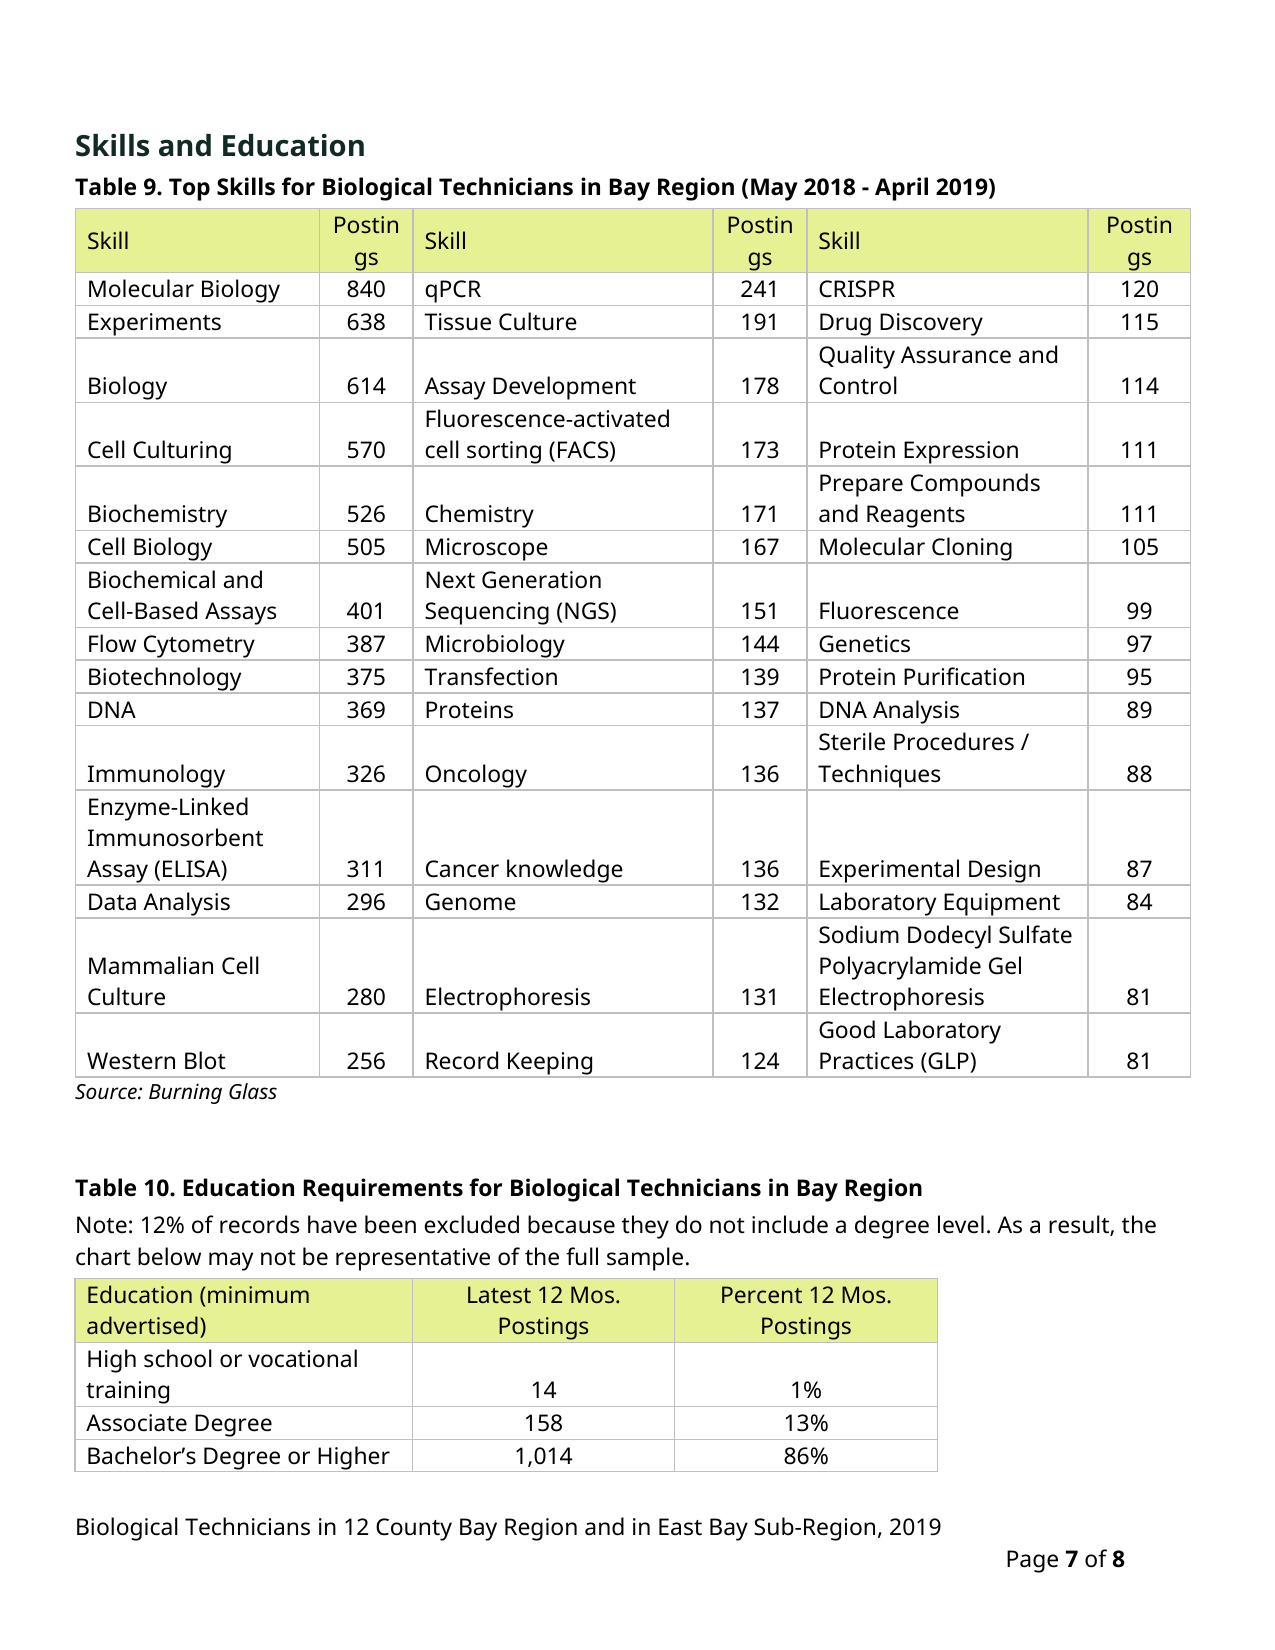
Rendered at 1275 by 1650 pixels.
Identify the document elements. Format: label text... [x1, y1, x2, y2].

table_cell 136 [714, 791, 806, 884]
table_cell Experimental Design [808, 791, 1087, 884]
table_cell 158 [413, 1407, 674, 1438]
table_cell 570 [320, 403, 412, 465]
table_cell Oncology [414, 726, 712, 789]
table_cell 97 [1089, 628, 1190, 659]
table_cell Western Blot [76, 1014, 319, 1076]
table_cell 136 [714, 726, 806, 789]
table_cell 326 [320, 726, 412, 789]
table_cell Data Analysis [76, 886, 319, 917]
table_header Postings [320, 209, 412, 272]
table_cell 81 [1089, 1014, 1190, 1076]
table_cell 241 [714, 273, 806, 304]
table_cell Molecular Cloning [808, 531, 1087, 562]
table_cell Molecular Biology [76, 273, 319, 304]
table_cell 13% [675, 1407, 937, 1438]
table_header Percent 12 Mos. Postings [675, 1279, 937, 1342]
table_cell High school or vocational training [76, 1343, 412, 1406]
text Table 9. Top Skills for Biological Technicians in Bay Region (May 2018 - April 2019) [75, 171, 1200, 202]
table_cell 387 [320, 628, 412, 659]
table_cell Genetics [808, 628, 1087, 659]
table_cell 120 [1089, 273, 1190, 304]
table_cell 296 [320, 886, 412, 917]
table_cell 14 [413, 1343, 674, 1406]
table_header Skill [76, 209, 319, 272]
table_cell Transfection [414, 661, 712, 692]
table_cell 111 [1089, 403, 1190, 465]
table_cell 526 [320, 467, 412, 529]
table_cell 124 [714, 1014, 806, 1076]
table_cell 81 [1089, 919, 1190, 1012]
table_cell Biotechnology [76, 661, 319, 692]
table_cell Microscope [414, 531, 712, 562]
subtitle Skills and Education [75, 125, 1200, 165]
table_cell qPCR [414, 273, 712, 304]
table_cell Sterile Procedures / Techniques [808, 726, 1087, 789]
table_cell 280 [320, 919, 412, 1012]
table_cell Next Generation Sequencing (NGS) [414, 564, 712, 626]
table_cell DNA Analysis [808, 694, 1087, 725]
table_cell 1% [675, 1343, 937, 1406]
table_cell Genome [414, 886, 712, 917]
table_cell Record Keeping [414, 1014, 712, 1076]
table_header Education (minimum advertised) [76, 1279, 412, 1342]
table_cell 86% [675, 1440, 937, 1471]
table_cell Bachelor’s Degree or Higher [76, 1440, 412, 1471]
table_cell Drug Discovery [808, 306, 1087, 337]
table_cell 638 [320, 306, 412, 337]
table_cell 114 [1089, 339, 1190, 401]
table_cell Immunology [76, 726, 319, 789]
table_cell 131 [714, 919, 806, 1012]
table_cell 369 [320, 694, 412, 725]
table_cell 614 [320, 339, 412, 401]
table_cell Proteins [414, 694, 712, 725]
table_cell Associate Degree [76, 1407, 412, 1438]
table_cell Experiments [76, 306, 319, 337]
table_cell 256 [320, 1014, 412, 1076]
table_cell Prepare Compounds and Reagents [808, 467, 1087, 529]
table_cell 132 [714, 886, 806, 917]
table_cell Protein Expression [808, 403, 1087, 465]
table_header Postings [714, 209, 806, 272]
table_cell 144 [714, 628, 806, 659]
table_cell 173 [714, 403, 806, 465]
table_cell Quality Assurance and Control [808, 339, 1087, 401]
table_cell Microbiology [414, 628, 712, 659]
table_header Skill [808, 209, 1087, 272]
table_header Latest 12 Mos. Postings [413, 1279, 674, 1342]
table_cell Cell Biology [76, 531, 319, 562]
text Note: 12% of records have been excluded because they do not include a degree level. As a result, the chart below may not be representative of the full sample. [75, 1209, 1200, 1272]
table_header Skill [414, 209, 712, 272]
table_cell Sodium Dodecyl Sulfate Polyacrylamide Gel Electrophoresis [808, 919, 1087, 1012]
table_cell 87 [1089, 791, 1190, 884]
table_cell Chemistry [414, 467, 712, 529]
table_cell 105 [1089, 531, 1190, 562]
table_cell 88 [1089, 726, 1190, 789]
table_cell CRISPR [808, 273, 1087, 304]
table_cell Laboratory Equipment [808, 886, 1087, 917]
table_cell 139 [714, 661, 806, 692]
table_cell Fluorescence [808, 564, 1087, 626]
table_cell 151 [714, 564, 806, 626]
table_cell 191 [714, 306, 806, 337]
table_cell 840 [320, 273, 412, 304]
text Table 10. Education Requirements for Biological Technicians in Bay Region [75, 1172, 1200, 1203]
table_cell 171 [714, 467, 806, 529]
table_cell 311 [320, 791, 412, 884]
table_cell Cell Culturing [76, 403, 319, 465]
table_cell 89 [1089, 694, 1190, 725]
table_cell Tissue Culture [414, 306, 712, 337]
table_cell 401 [320, 564, 412, 626]
table_cell 375 [320, 661, 412, 692]
table_cell Good Laboratory Practices (GLP) [808, 1014, 1087, 1076]
table_cell Cancer knowledge [414, 791, 712, 884]
table_cell 137 [714, 694, 806, 725]
table_cell Flow Cytometry [76, 628, 319, 659]
table_cell Mammalian Cell Culture [76, 919, 319, 1012]
table_cell 84 [1089, 886, 1190, 917]
table_cell Electrophoresis [414, 919, 712, 1012]
table_cell Biochemical and Cell-Based Assays [76, 564, 319, 626]
table_cell Fluorescence-activated cell sorting (FACS) [414, 403, 712, 465]
table_cell 95 [1089, 661, 1190, 692]
table_cell Assay Development [414, 339, 712, 401]
table_cell 115 [1089, 306, 1190, 337]
table_cell 167 [714, 531, 806, 562]
table_cell 99 [1089, 564, 1190, 626]
table_cell 111 [1089, 467, 1190, 529]
text Source: Burning Glass [75, 1077, 1200, 1106]
table_cell 1,014 [413, 1440, 674, 1471]
table_cell Enzyme-Linked Immunosorbent Assay (ELISA) [76, 791, 319, 884]
table_cell 505 [320, 531, 412, 562]
table_cell DNA [76, 694, 319, 725]
table_cell Protein Purification [808, 661, 1087, 692]
table_cell Biochemistry [76, 467, 319, 529]
table_cell Biology [76, 339, 319, 401]
table_cell 178 [714, 339, 806, 401]
table_header Postings [1089, 209, 1190, 272]
